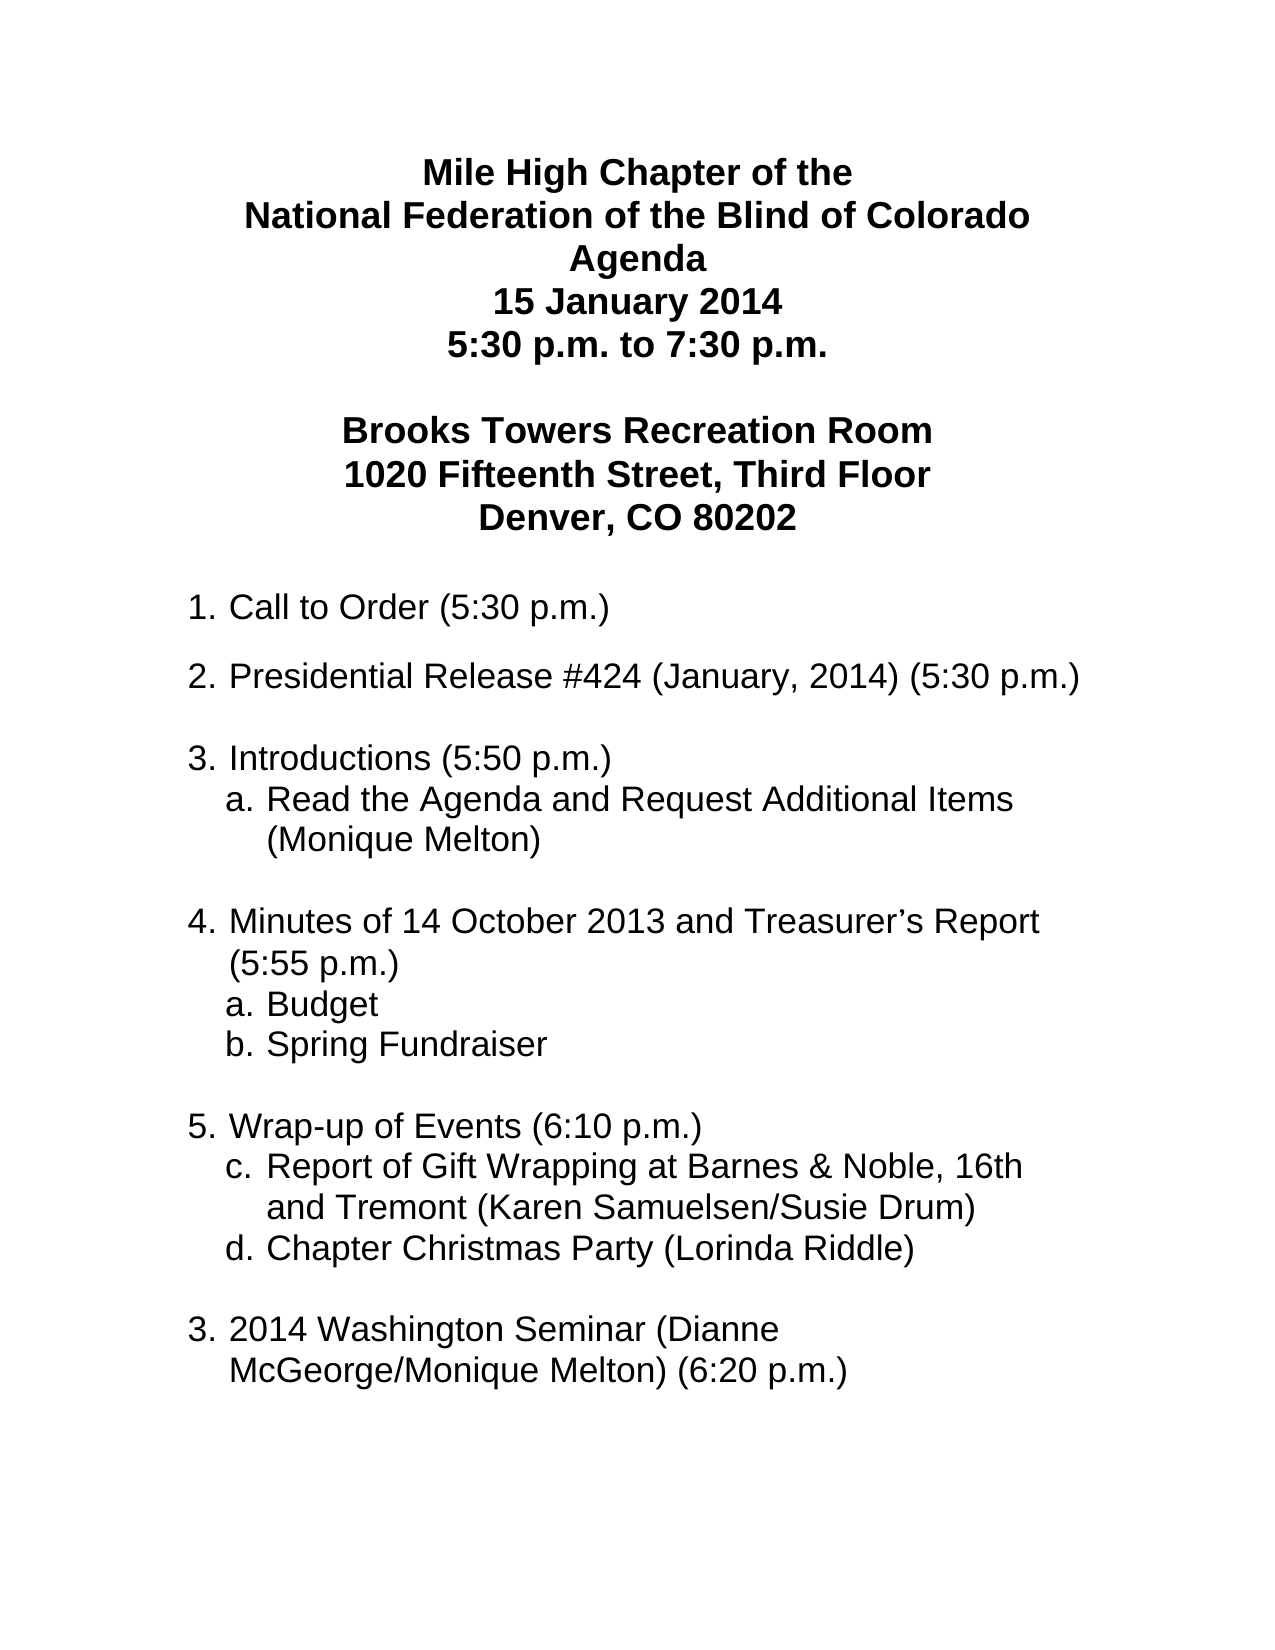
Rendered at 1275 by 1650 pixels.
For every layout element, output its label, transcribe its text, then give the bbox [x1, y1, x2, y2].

list Budget [225, 983, 1087, 1023]
text Denver, CO 80202 [187, 495, 1087, 538]
text 5:30 p.m. to 7:30 p.m. [187, 322, 1087, 366]
list Minutes of 14 October 2013 and Treasurer’s Report (5:55 p.m.) [187, 900, 1087, 983]
list Introductions (5:50 p.m.) [187, 737, 1087, 778]
list Wrap-up of Events (6:10 p.m.) [187, 1105, 1087, 1146]
list Chapter Christmas Party (Lorinda Riddle) [225, 1227, 1087, 1268]
list Presidential Release #424 (January, 2014) (5:30 p.m.) [187, 656, 1087, 696]
list Call to Order (5:30 p.m.) [187, 586, 1087, 627]
text 1020 Fifteenth Street, Third Floor [187, 452, 1087, 495]
list Read the Agenda and Request Additional Items (Monique Melton) [225, 778, 1087, 859]
text 15 January 2014 [187, 279, 1087, 322]
text National Federation of the Blind of Colorado [187, 193, 1087, 236]
list 2014 Washington Seminar (Dianne McGeorge/Monique Melton) (6:20 p.m.) [187, 1308, 1087, 1390]
list Report of Gift Wrapping at Barnes & Noble, 16th and Tremont (Karen Samuelsen/Susie Drum) [225, 1146, 1087, 1227]
list Spring Fundraiser [225, 1023, 1087, 1064]
text Agenda [187, 236, 1087, 279]
text Brooks Towers Recreation Room [187, 409, 1087, 452]
text Mile High Chapter of the [187, 150, 1087, 193]
